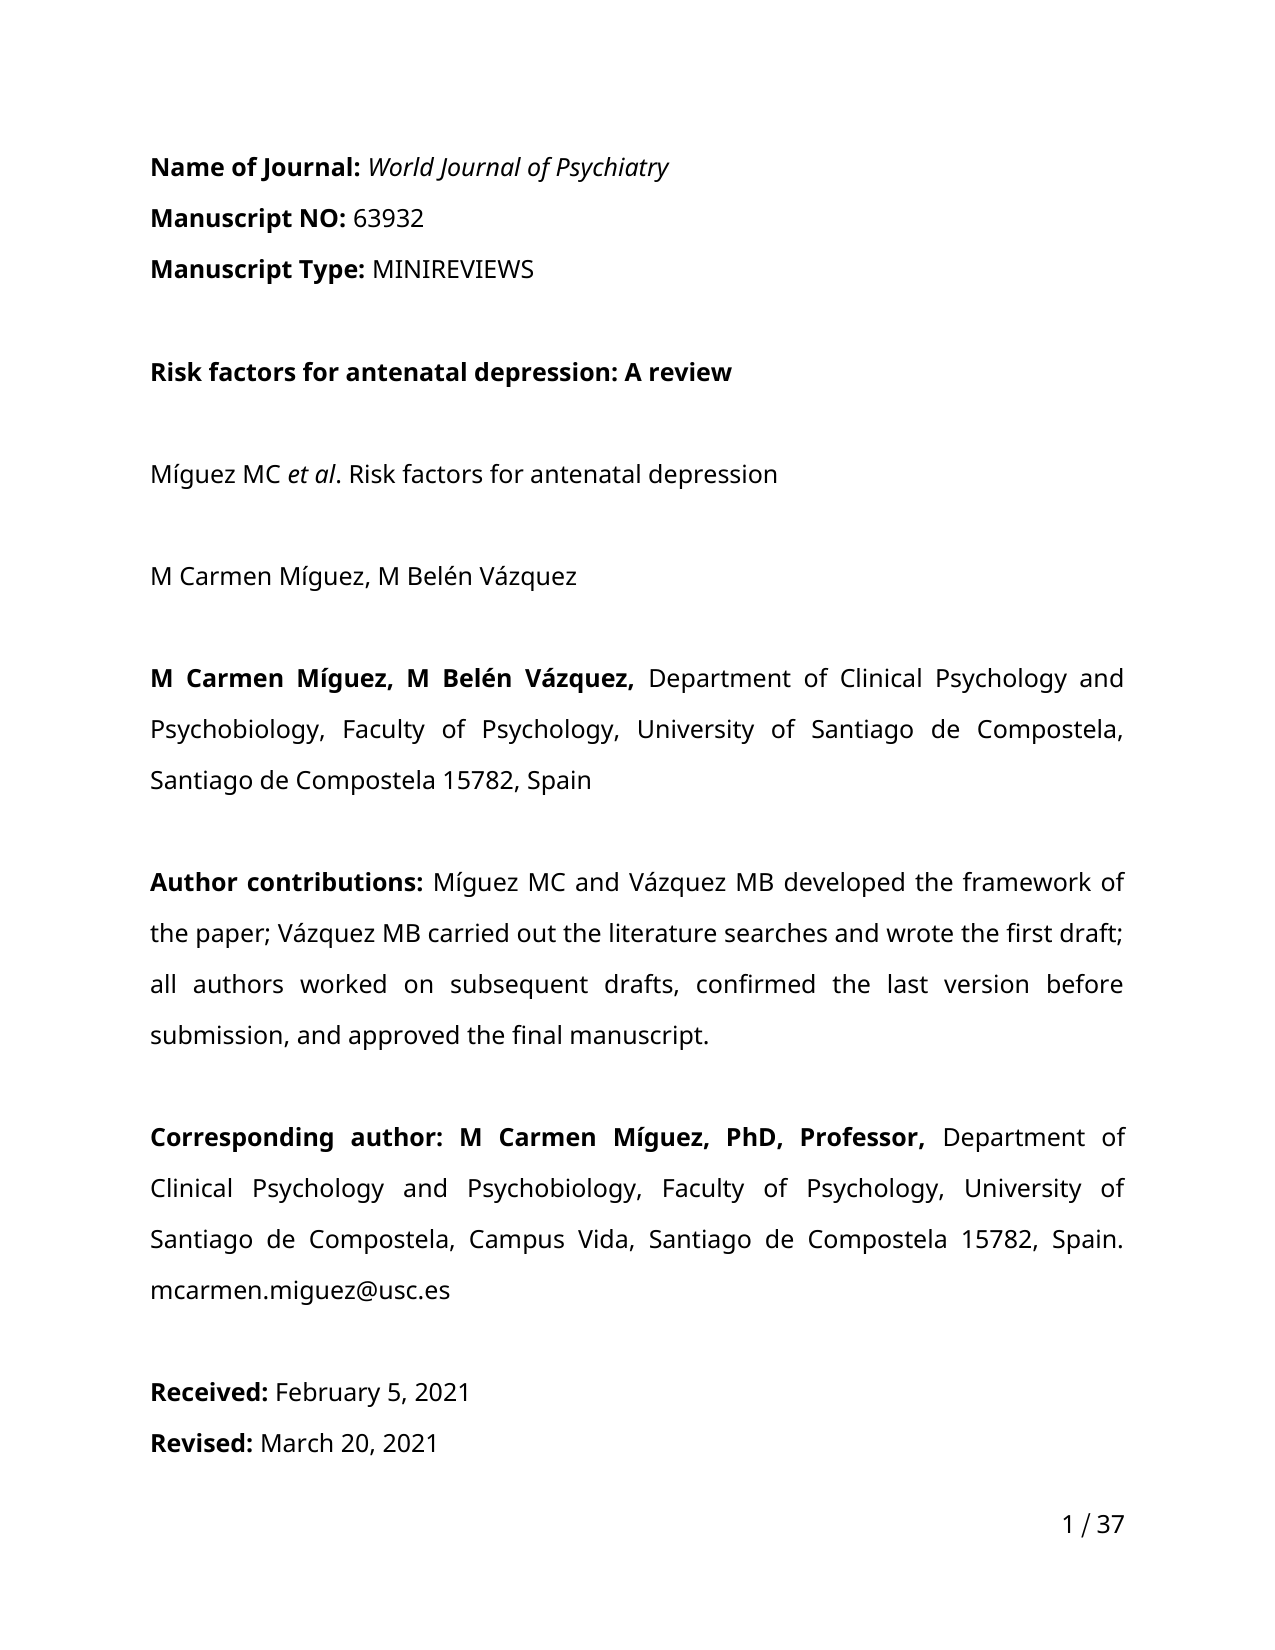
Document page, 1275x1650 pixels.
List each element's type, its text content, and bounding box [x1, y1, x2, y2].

text Corresponding author: M Carmen Míguez, PhD, Professor, Department of Clinical Psychology and Psychobiology, Faculty of Psychology, University of Santiago de Compostela, Campus Vida, Santiago de Compostela 15782, Spain. mcarmen.miguez@usc.es [150, 1120, 1125, 1307]
text Revised: March 20, 2021 [150, 1426, 1125, 1460]
text Manuscript Type: MINIREVIEWS [150, 252, 1125, 286]
text Risk factors for antenatal depression: A review [150, 354, 1125, 388]
text Received: February 5, 2021 [150, 1375, 1125, 1409]
text Manuscript NO: 63932 [150, 201, 1125, 235]
text M Carmen Míguez, M Belén Vázquez, Department of Clinical Psychology and Psychobiology, Faculty of Psychology, University of Santiago de Compostela, Santiago de Compostela 15782, Spain [150, 660, 1125, 797]
text Míguez MC et al. Risk factors for antenatal depression [150, 456, 1125, 490]
text M Carmen Míguez, M Belén Vázquez [150, 558, 1125, 592]
text Author contributions: Míguez MC and Vázquez MB developed the framework of the paper; Vázquez MB carried out the literature searches and wrote the first draft; all authors worked on subsequent drafts, confirmed the last version before submission, and approved the final manuscript. [150, 864, 1125, 1052]
text Name of Journal: World Journal of Psychiatry [150, 150, 1125, 184]
